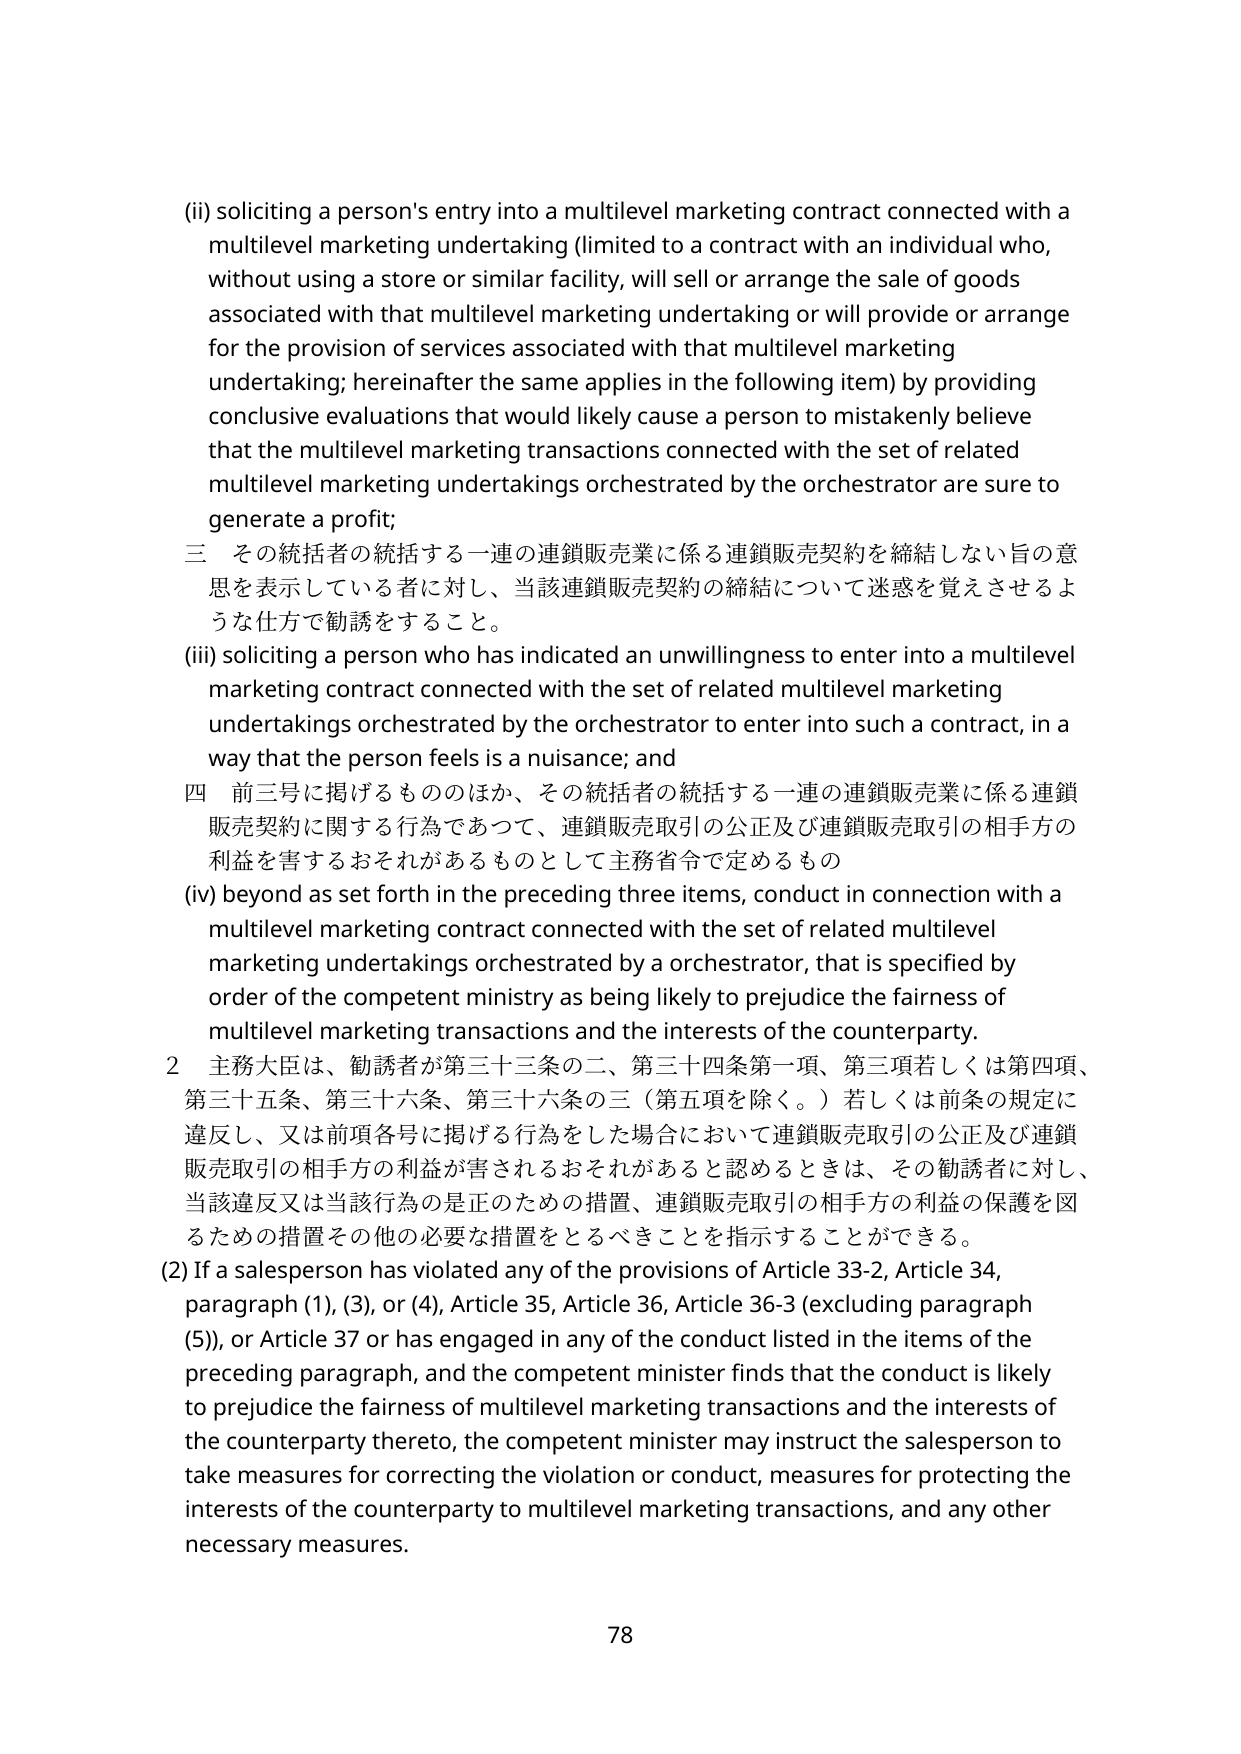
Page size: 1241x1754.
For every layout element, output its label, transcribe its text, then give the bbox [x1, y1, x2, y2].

text (ii) soliciting a person's entry into a multilevel marketing contract connected with a multilevel marketing undertaking (limited to a contract with an individual who, without using a store or similar facility, will sell or arrange the sale of goods associated with that multilevel marketing undertaking or will provide or arrange for the provision of services associated with that multilevel marketing undertaking; hereinafter the same applies in the following item) by providing conclusive evaluations that would likely cause a person to mistakenly believe that the multilevel marketing transactions connected with the set of related multilevel marketing undertakings orchestrated by the orchestrator are sure to generate a profit; [184, 194, 1079, 535]
text ２ 主務大臣は、勧誘者が第三十三条の二、第三十四条第一項、第三項若しくは第四項、第三十五条、第三十六条、第三十六条の三（第五項を除く。）若しくは前条の規定に違反し、又は前項各号に掲げる行為をした場合において連鎖販売取引の公正及び連鎖販売取引の相手方の利益が害されるおそれがあると認めるときは、その勧誘者に対し、当該違反又は当該行為の是正のための措置、連鎖販売取引の相手方の利益の保護を図るための措置その他の必要な措置をとるべきことを指示することができる。 [161, 1048, 1079, 1253]
text (2) If a salesperson has violated any of the provisions of Article 33-2, Article 34, paragraph (1), (3), or (4), Article 35, Article 36, Article 36-3 (excluding paragraph (5)), or Article 37 or has engaged in any of the conduct listed in the items of the preceding paragraph, and the competent minister finds that the conduct is likely to prejudice the fairness of multilevel marketing transactions and the interests of the counterparty thereto, the competent minister may instruct the salesperson to take measures for correcting the violation or conduct, measures for protecting the interests of the counterparty to multilevel marketing transactions, and any other necessary measures. [161, 1253, 1079, 1560]
text (iv) beyond as set forth in the preceding three items, conduct in connection with a multilevel marketing contract connected with the set of related multilevel marketing undertakings orchestrated by a orchestrator, that is specified by order of the competent ministry as being likely to prejudice the fairness of multilevel marketing transactions and the interests of the counterparty. [184, 877, 1079, 1048]
text 四 前三号に掲げるもののほか、その統括者の統括する一連の連鎖販売業に係る連鎖販売契約に関する行為であつて、連鎖販売取引の公正及び連鎖販売取引の相手方の利益を害するおそれがあるものとして主務省令で定めるもの [184, 774, 1079, 877]
text (iii) soliciting a person who has indicated an unwillingness to enter into a multilevel marketing contract connected with the set of related multilevel marketing undertakings orchestrated by the orchestrator to enter into such a contract, in a way that the person feels is a nuisance; and [184, 638, 1079, 774]
text 三 その統括者の統括する一連の連鎖販売業に係る連鎖販売契約を締結しない旨の意思を表示している者に対し、当該連鎖販売契約の締結について迷惑を覚えさせるような仕方で勧誘をすること。 [184, 535, 1079, 638]
